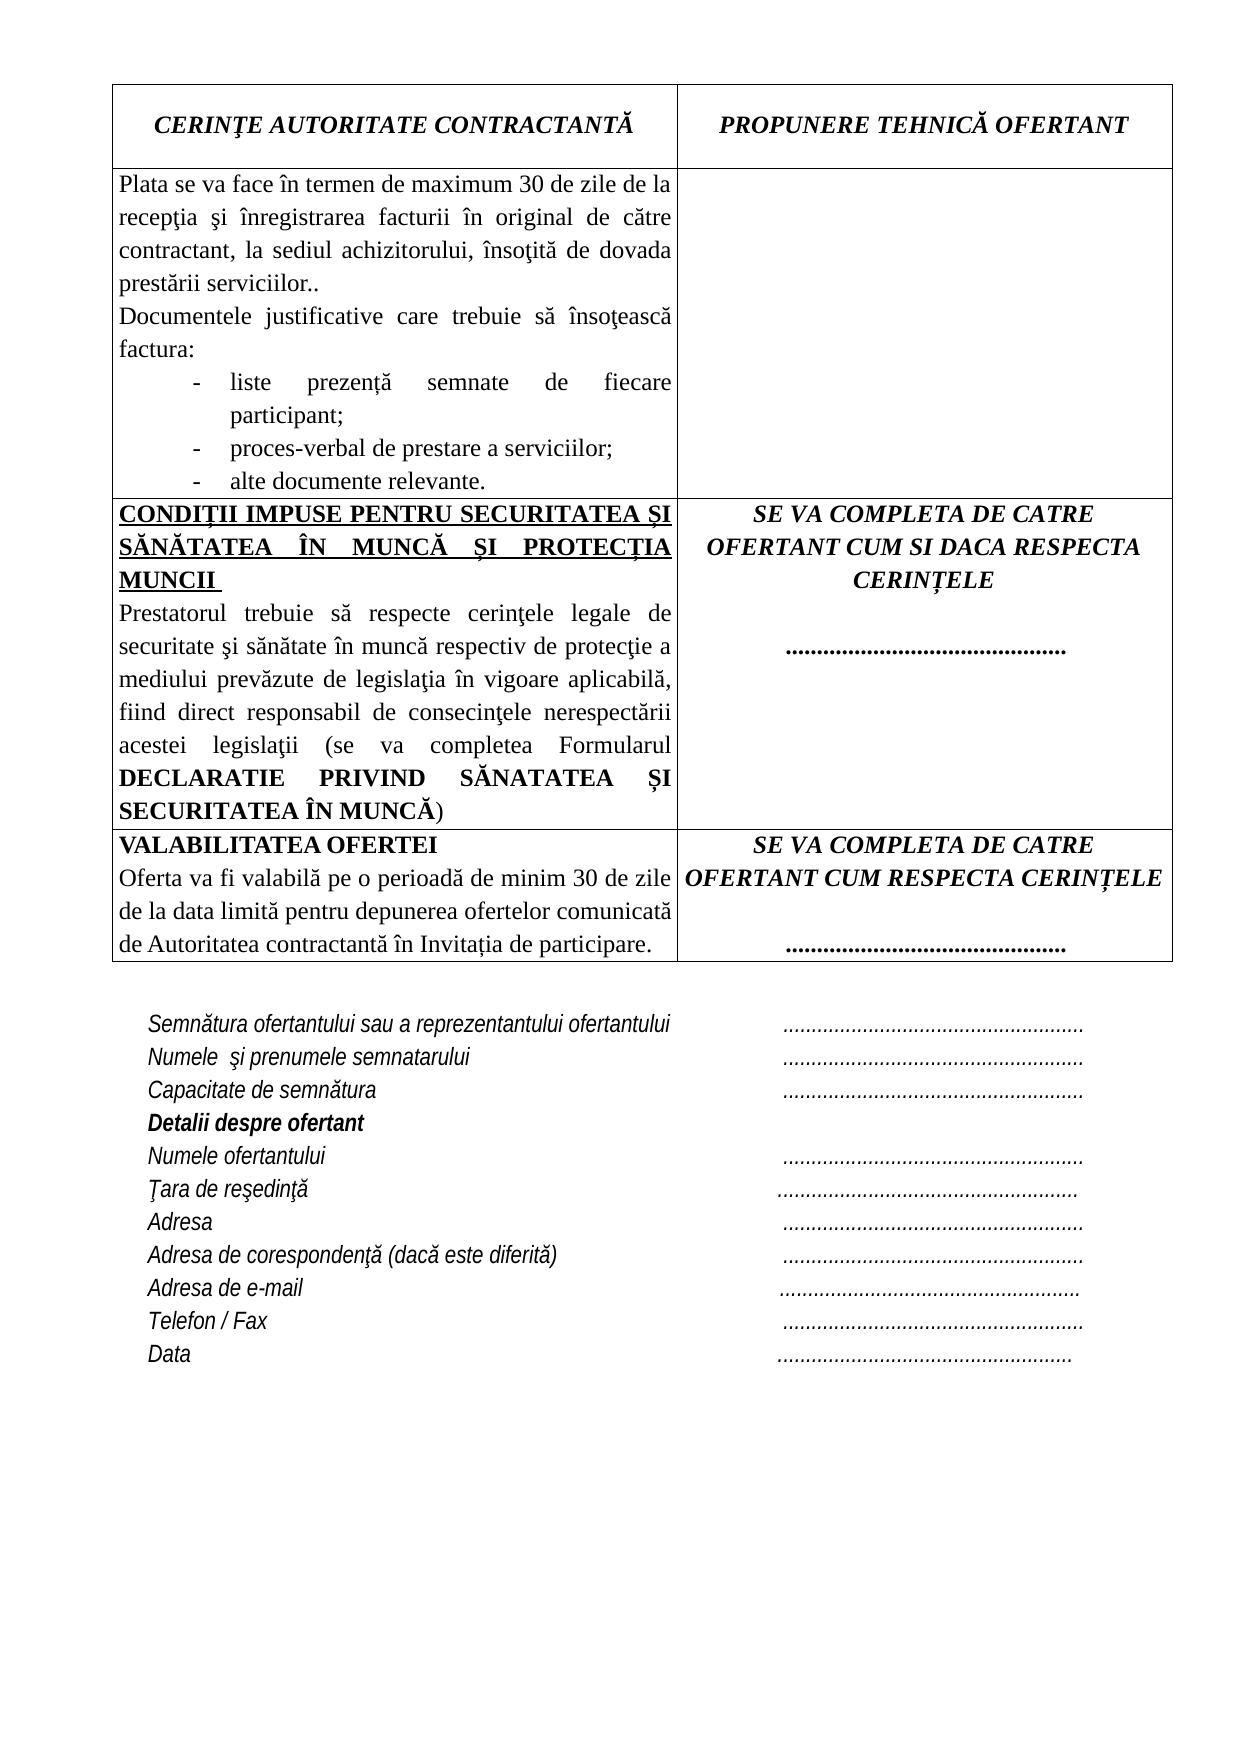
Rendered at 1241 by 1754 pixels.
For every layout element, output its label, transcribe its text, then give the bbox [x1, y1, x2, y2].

table_header Cerinţe autoritate contractantă [113, 85, 677, 168]
text Adresa de corespondenţă (dacă este diferită) ..................................................... [148, 1240, 1137, 1268]
text Adresa de e-mail ..................................................... [148, 1273, 1137, 1301]
text Capacitate de semnătura ..................................................... [148, 1075, 1137, 1104]
text Ţara de reşedinţă ..................................................... [148, 1174, 1137, 1203]
text Semnătura ofertantului sau a reprezentantului ofertantului ..................................................... [148, 1009, 1137, 1038]
table_cell CONDIȚII IMPUSE PENTRU SECURITATEA ȘI SĂNĂTATEA ÎN MUNCĂ ȘI PROTECȚIA MUNCII Prestatorul trebuie să respecte cerinţele legale de securitate şi sănătate în muncă respectiv de protecţie a mediului prevăzute de legislaţia în vigoare aplicabilă, fiind direct responsabil de consecinţele nerespectării acestei legislaţii (se va completea Formularul DECLARATIE PRIVIND SĂNATATEA ȘI SECURITATEA ÎN MUNCĂ) [113, 499, 677, 829]
text Data .................................................... [148, 1339, 1137, 1367]
table_cell Se va completa de catre ofertant CUM respecta cerințele ............................................. [678, 830, 1172, 961]
table_cell Se va completa de catre ofertant CUM SI daca respecta cerințele ............................................. [678, 499, 1172, 829]
text Numele şi prenumele semnatarului ..................................................... [148, 1042, 1137, 1071]
text Detalii despre ofertant [148, 1108, 1137, 1137]
table_cell VALABILITATEA OFERTEI Oferta va fi valabilă pe o perioadă de minim 30 de zile de la data limită pentru depunerea ofertelor comunicată de Autoritatea contractantă în Invitația de participare. [113, 830, 677, 961]
text Adresa ..................................................... [148, 1207, 1137, 1236]
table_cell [678, 169, 1172, 498]
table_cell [113, 169, 677, 498]
text Telefon / Fax ..................................................... [148, 1306, 1137, 1334]
table_header PROPUNERE TEHNICĂ OFERTANT [678, 85, 1172, 168]
text Numele ofertantului ..................................................... [148, 1141, 1137, 1170]
